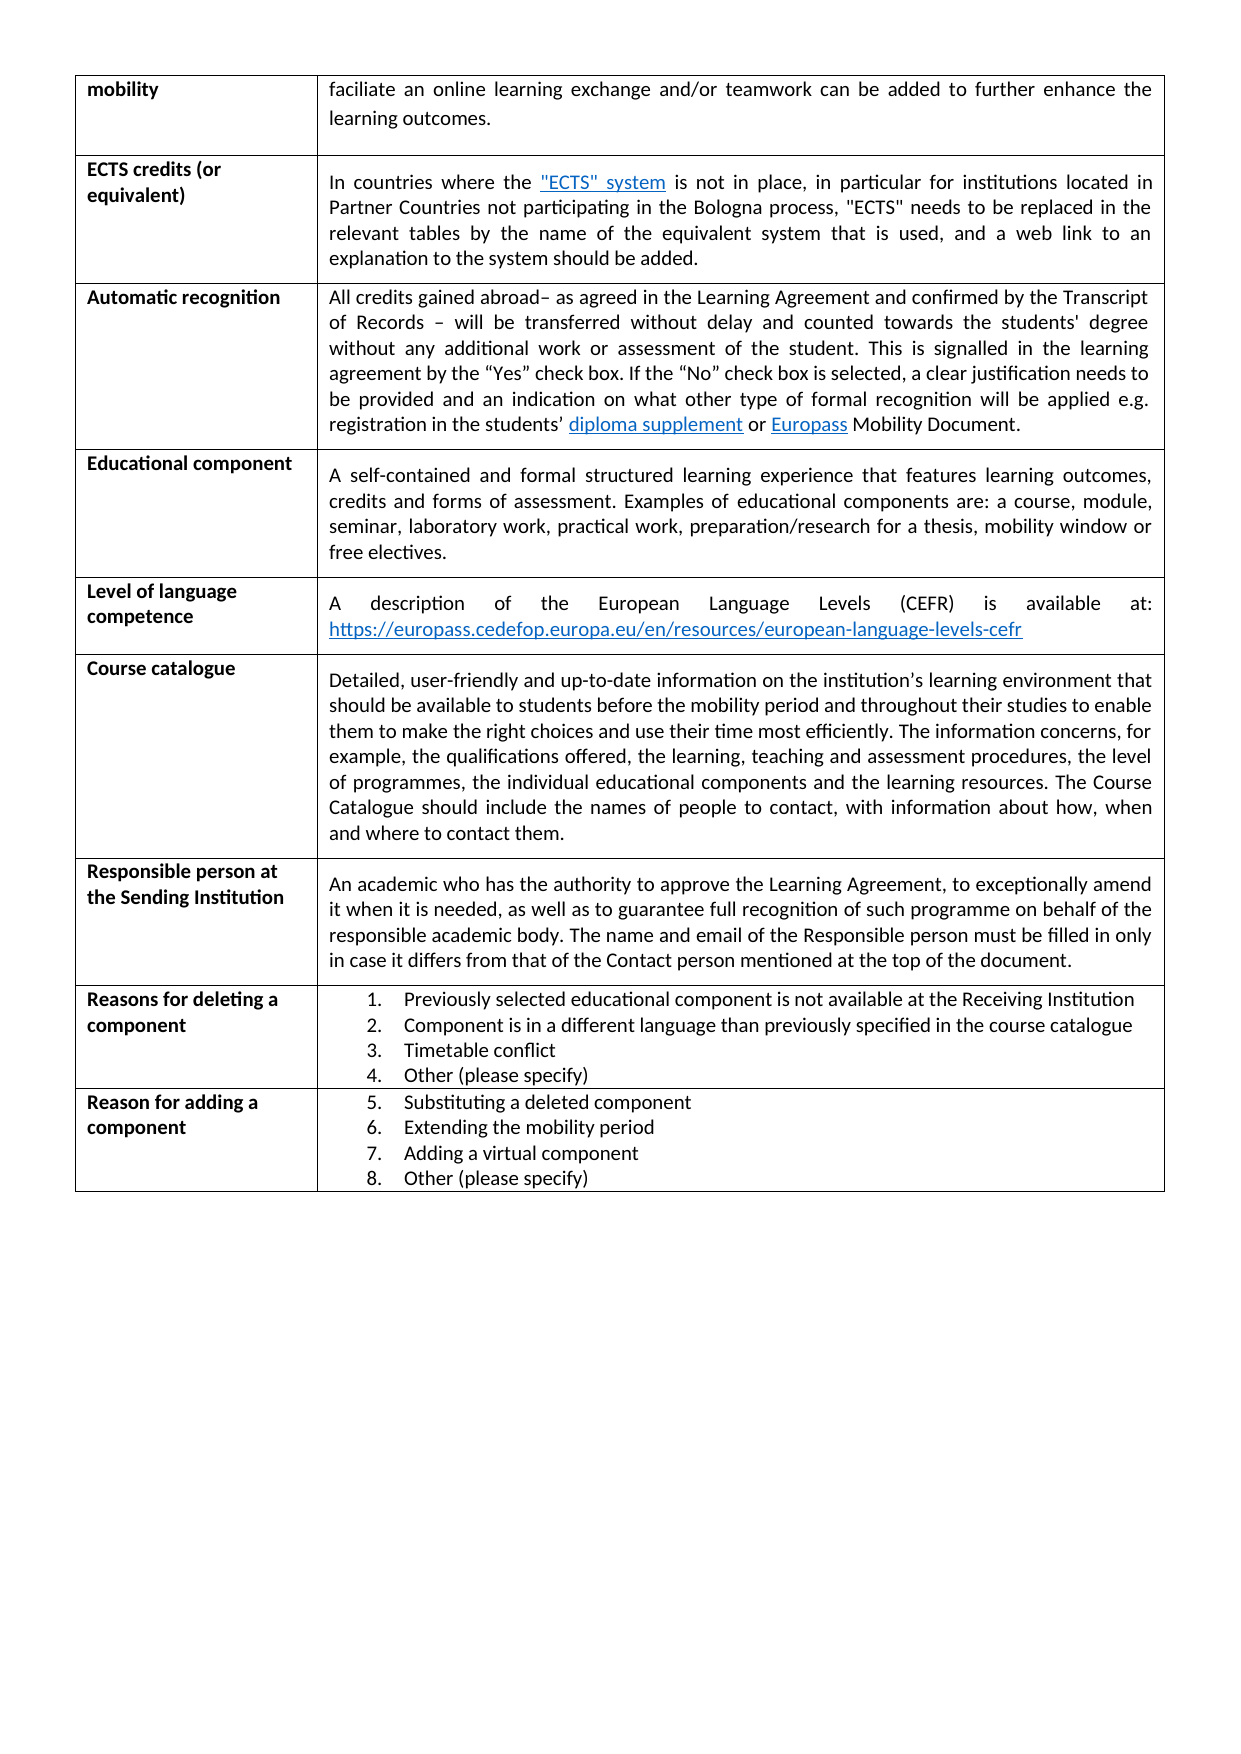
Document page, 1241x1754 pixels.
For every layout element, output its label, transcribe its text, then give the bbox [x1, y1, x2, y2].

table_cell Automatic recognition [76, 284, 317, 449]
table_cell In countries where the "ECTS" system is not in place, in particular for institutions located in Partner Countries not participating in the Bologna process, "ECTS" needs to be replaced in the relevant tables by the name of the equivalent system that is used, and a web link to an explanation to the system should be added. [318, 156, 1164, 283]
table_cell Reasons for deleting a component [76, 986, 317, 1088]
table_cell Educational component [76, 450, 317, 577]
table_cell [318, 76, 1164, 155]
table_cell Previously selected educational component is not available at the Receiving Institution Component is in a different language than previously specified in the course catalogue Timetable conflict Other (please specify) [318, 986, 1164, 1088]
table_cell A self-contained and formal structured learning experience that features learning outcomes, credits and forms of assessment. Examples of educational components are: a course, module, seminar, laboratory work, practical work, preparation/research for a thesis, mobility window or free electives. [318, 450, 1164, 577]
table_cell Detailed, user-friendly and up-to-date information on the institution’s learning environment that should be available to students before the mobility period and throughout their studies to enable them to make the right choices and use their time most efficiently. The information concerns, for example, the qualifications offered, the learning, teaching and assessment procedures, the level of programmes, the individual educational components and the learning resources. The Course Catalogue should include the names of people to contact, with information about how, when and where to contact them. [318, 655, 1164, 858]
table_cell An academic who has the authority to approve the Learning Agreement, to exceptionally amend it when it is needed, as well as to guarantee full recognition of such programme on behalf of the responsible academic body. The name and email of the Responsible person must be filled in only in case it differs from that of the Contact person mentioned at the top of the document. [318, 859, 1164, 985]
table_cell A description of the European Language Levels (CEFR) is available at: https://europass.cedefop.europa.eu/en/resources/european-language-levels-cefr [318, 578, 1164, 654]
table_cell ECTS credits (or equivalent) [76, 156, 317, 283]
table_cell Responsible person at the Sending Institution [76, 859, 317, 985]
table_cell All credits gained abroad– as agreed in the Learning Agreement and confirmed by the Transcript of Records – will be transferred without delay and counted towards the students' degree without any additional work or assessment of the student. This is signalled in the learning agreement by the “Yes” check box. If the “No” check box is selected, a clear justification needs to be provided and an indication on what other type of formal recognition will be applied e.g. registration in the students’ diploma supplement or Europass Mobility Document. [318, 284, 1164, 449]
table_cell Reason for adding a component [76, 1089, 317, 1191]
table_cell Substituting a deleted component Extending the mobility period Adding a virtual component Other (please specify) [318, 1089, 1164, 1191]
table_cell Level of language competence [76, 578, 317, 654]
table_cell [76, 76, 317, 155]
table_cell Course catalogue [76, 655, 317, 858]
